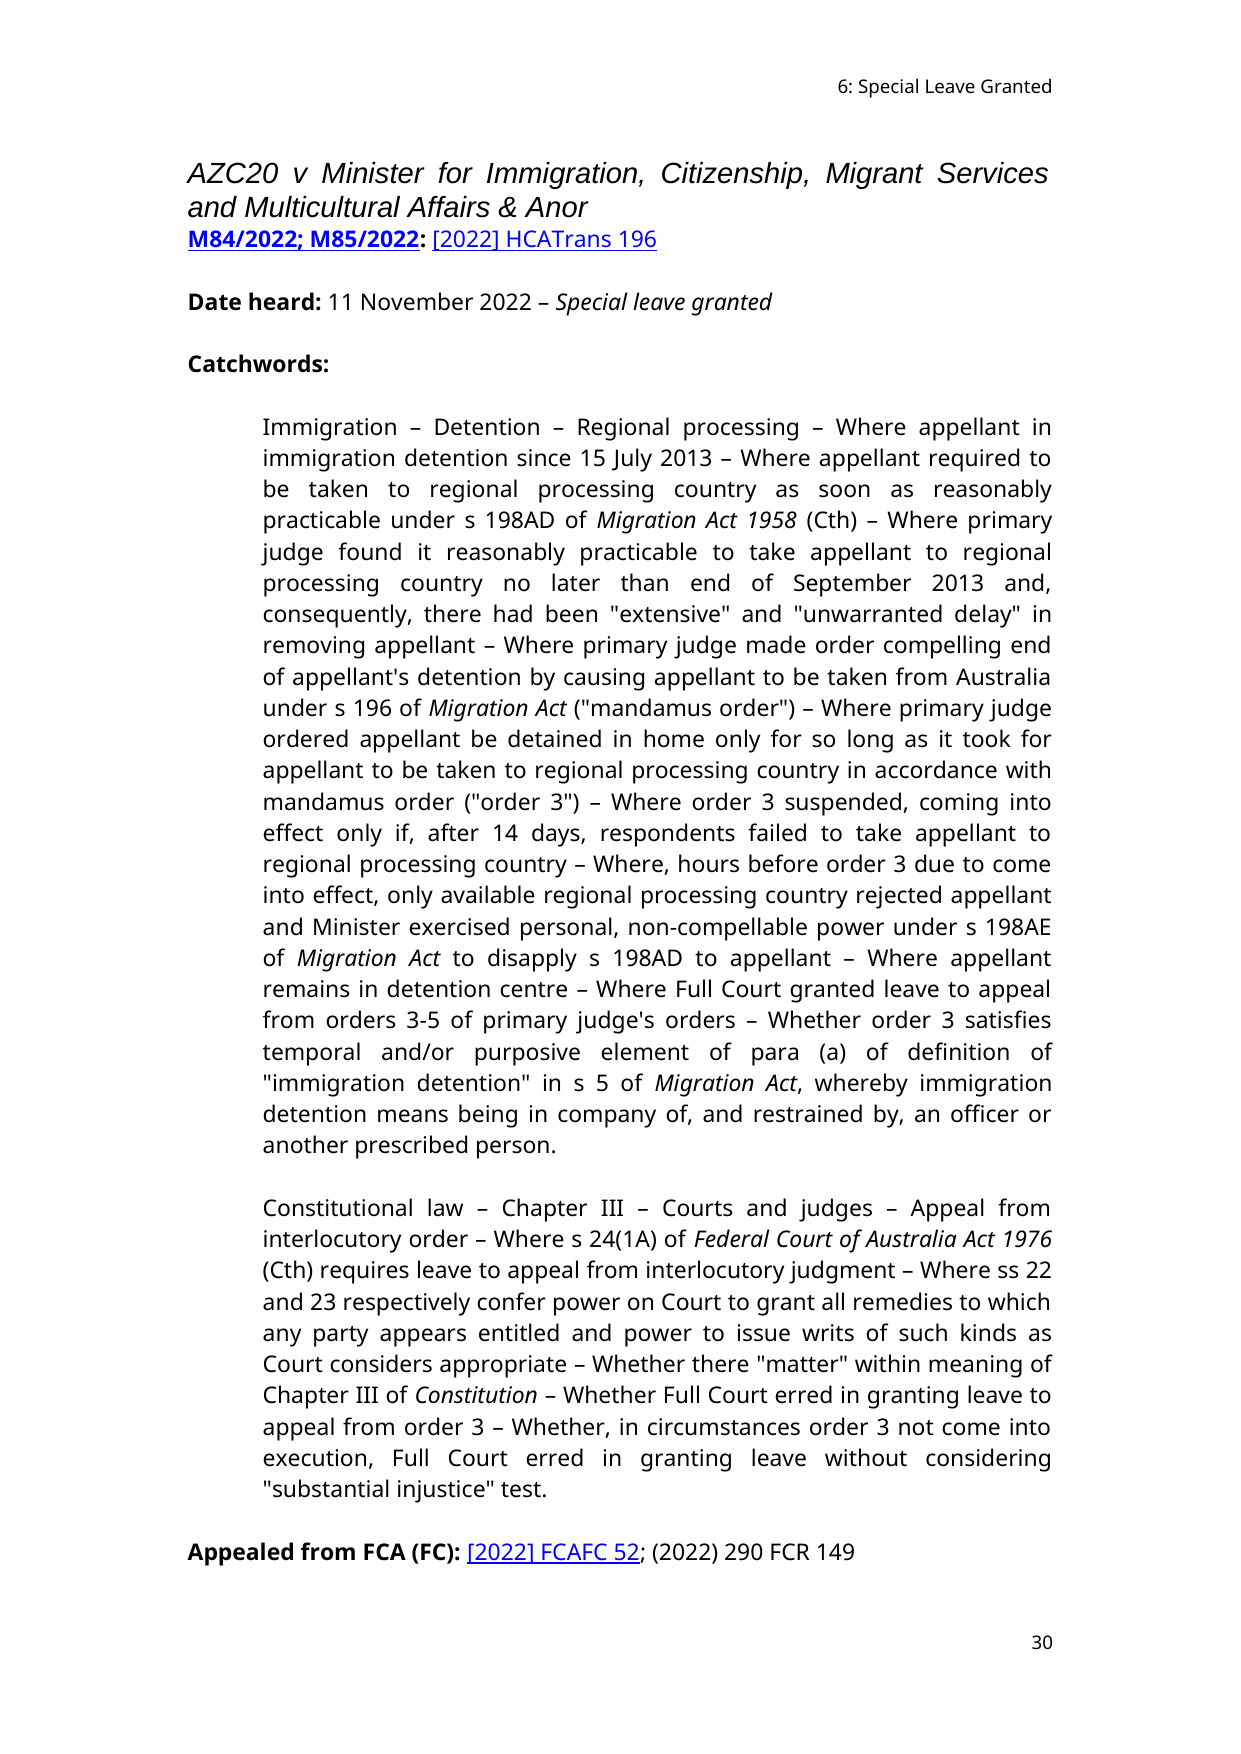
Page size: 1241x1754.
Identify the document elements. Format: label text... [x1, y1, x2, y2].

text Immigration – Detention – Regional processing – Where appellant in immigration detention since 15 July 2013 – Where appellant required to be taken to regional processing country as soon as reasonably practicable under s 198AD of Migration Act 1958 (Cth) – Where primary judge found it reasonably practicable to take appellant to regional processing country no later than end of September 2013 and, consequently, there had been "extensive" and "unwarranted delay" in removing appellant – Where primary judge made order compelling end of appellant's detention by causing appellant to be taken from Australia under s 196 of Migration Act ("mandamus order") – Where primary judge ordered appellant be detained in home only for so long as it took for appellant to be taken to regional processing country in accordance with mandamus order ("order 3") – Where order 3 suspended, coming into effect only if, after 14 days, respondents failed to take appellant to regional processing country – Where, hours before order 3 due to come into effect, only available regional processing country rejected appellant and Minister exercised personal, non-compellable power under s 198AE of Migration Act to disapply s 198AD to appellant – Where appellant remains in detention centre – Where Full Court granted leave to appeal from orders 3-5 of primary judge's orders – Whether order 3 satisfies temporal and/or purposive element of para (a) of definition of "immigration detention" in s 5 of Migration Act, whereby immigration detention means being in company of, and restrained by, an officer or another prescribed person. [262, 411, 1053, 1161]
text Appealed from FCA (FC): [2022] FCAFC 52; (2022) 290 FCR 149 [187, 1536, 1053, 1567]
text Date heard: 11 November 2022 – Special leave granted [187, 286, 1053, 317]
text M84/2022; M85/2022: [2022] HCATrans 196 [187, 223, 1053, 254]
text Constitutional law – Chapter III – Courts and judges – Appeal from interlocutory order – Where s 24(1A) of Federal Court of Australia Act 1976 (Cth) requires leave to appeal from interlocutory judgment – Where ss 22 and 23 respectively confer power on Court to grant all remedies to which any party appears entitled and power to issue writs of such kinds as Court considers appropriate – Whether there "matter" within meaning of Chapter III of Constitution – Whether Full Court erred in granting leave to appeal from order 3 – Whether, in circumstances order 3 not come into execution, Full Court erred in granting leave without considering "substantial injustice" test. [262, 1192, 1053, 1504]
subtitle AZC20 v Minister for Immigration, Citizenship, Migrant Services and Multicultural Affairs & Anor [187, 156, 1053, 223]
text Catchwords: [187, 348, 1053, 379]
